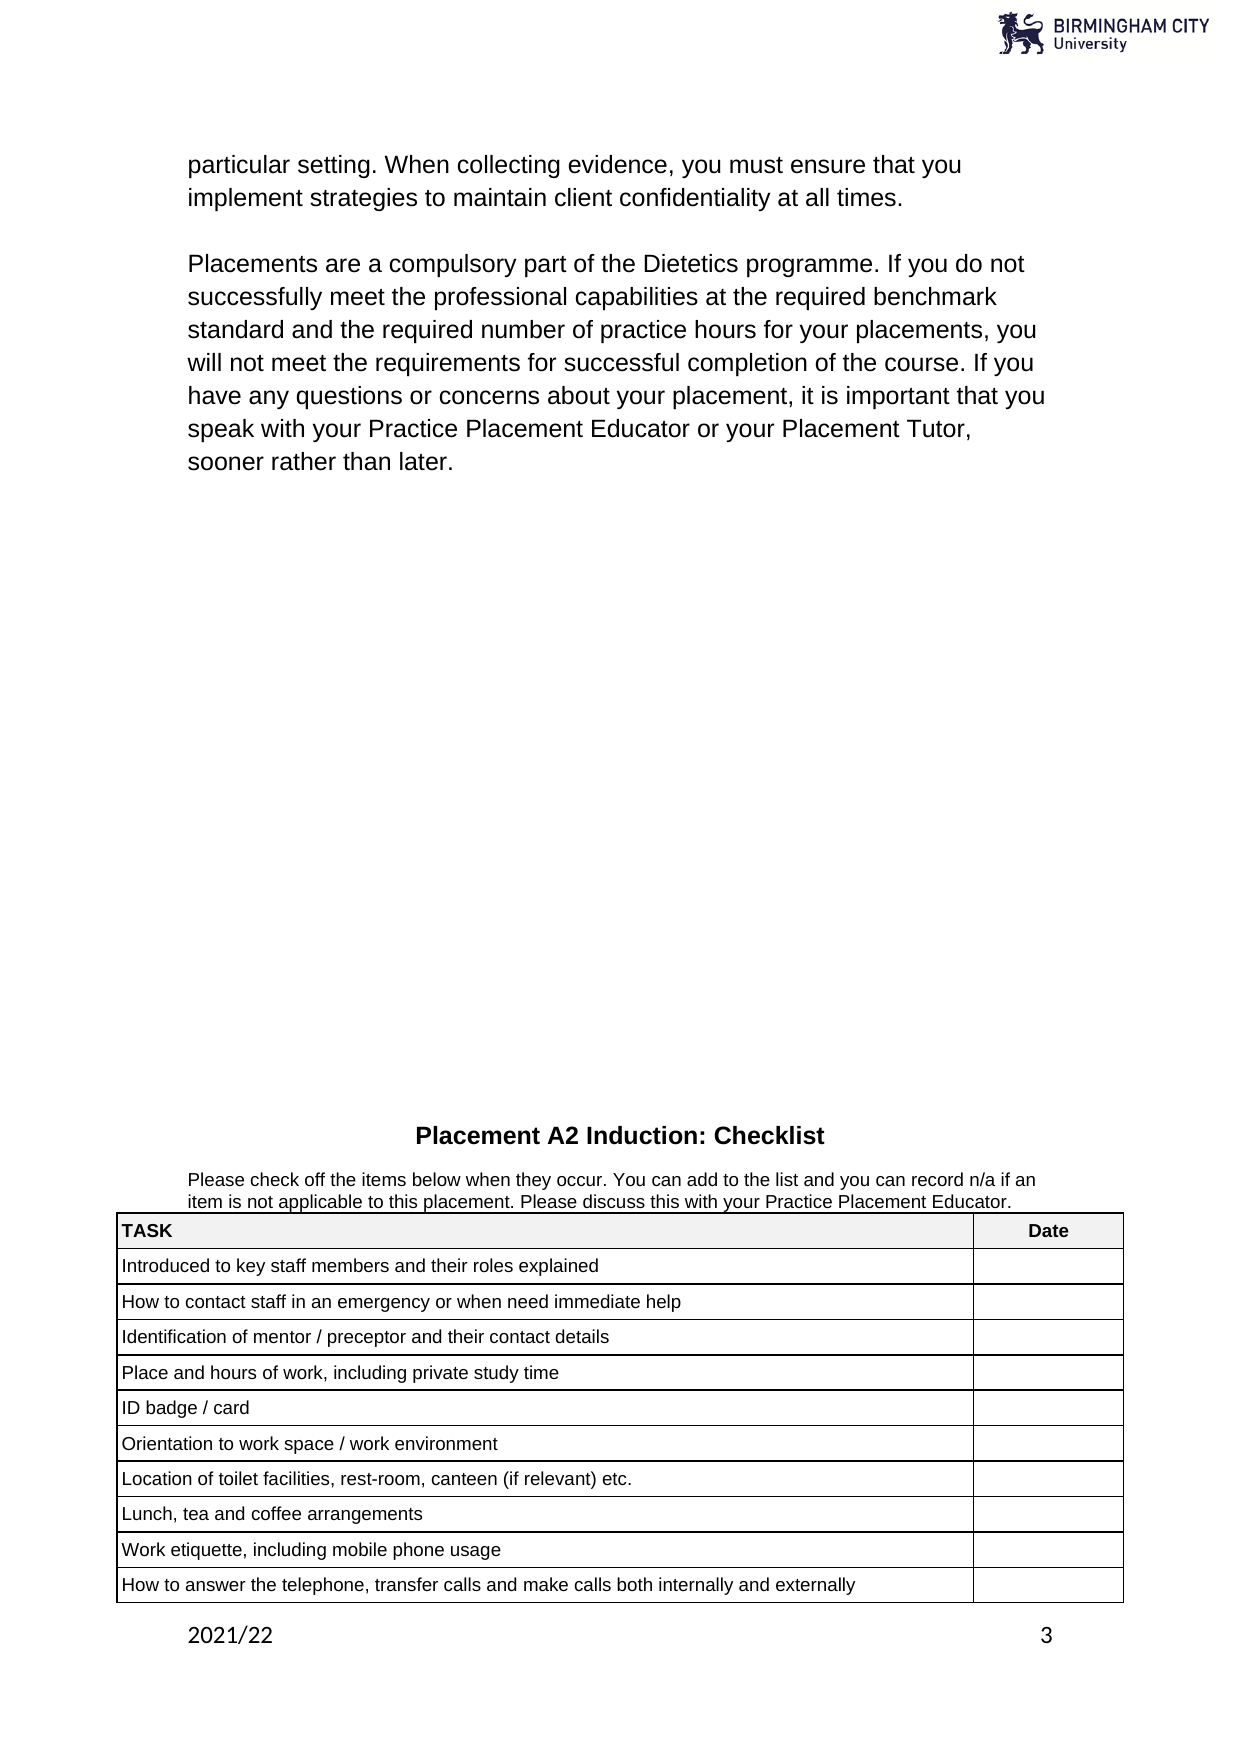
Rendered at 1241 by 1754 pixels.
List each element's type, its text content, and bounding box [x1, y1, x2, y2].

text Placement A2 Induction: Checklist [187, 1121, 1053, 1150]
table_cell How to contact staff in an emergency or when need immediate help [118, 1285, 973, 1318]
table_cell Place and hours of work, including private study time [118, 1356, 973, 1389]
table_cell [974, 1533, 1123, 1566]
table_cell Location of toilet facilities, rest-room, canteen (if relevant) etc. [118, 1462, 973, 1496]
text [187, 150, 1053, 212]
table_cell [974, 1497, 1123, 1531]
table_cell ID badge / card [118, 1391, 973, 1425]
table_cell How to answer the telephone, transfer calls and make calls both internally and externally [118, 1568, 973, 1602]
table_cell [974, 1320, 1123, 1354]
table_cell Introduced to key staff members and their roles explained [118, 1249, 973, 1283]
table_cell [974, 1568, 1123, 1602]
table_cell [974, 1426, 1123, 1460]
table_cell [974, 1249, 1123, 1283]
table_cell Work etiquette, including mobile phone usage [118, 1533, 973, 1566]
picture [983, 0, 1223, 66]
table_cell [974, 1285, 1123, 1318]
table_cell [974, 1462, 1123, 1496]
table_cell [974, 1391, 1123, 1425]
table_header TASK [118, 1214, 973, 1248]
list Please check off the items below when they occur. You can add to the list and you can record n/a if an item is not applicable to this placement. Please discuss this with your Practice Placement Educator. [187, 1169, 1053, 1212]
table_cell [974, 1356, 1123, 1389]
table_cell Orientation to work space / work environment [118, 1426, 973, 1460]
text Placements are a compulsory part of the Dietetics programme. If you do not successfully meet the professional capabilities at the required benchmark standard and the required number of practice hours for your placements, you will not meet the requirements for successful completion of the course. If you have any questions or concerns about your placement, it is important that you speak with your Practice Placement Educator or your Placement Tutor, sooner rather than later. [187, 249, 1053, 476]
table_cell Lunch, tea and coffee arrangements [118, 1497, 973, 1531]
table_cell Identification of mentor / preceptor and their contact details [118, 1320, 973, 1354]
table_header Date [974, 1214, 1123, 1248]
